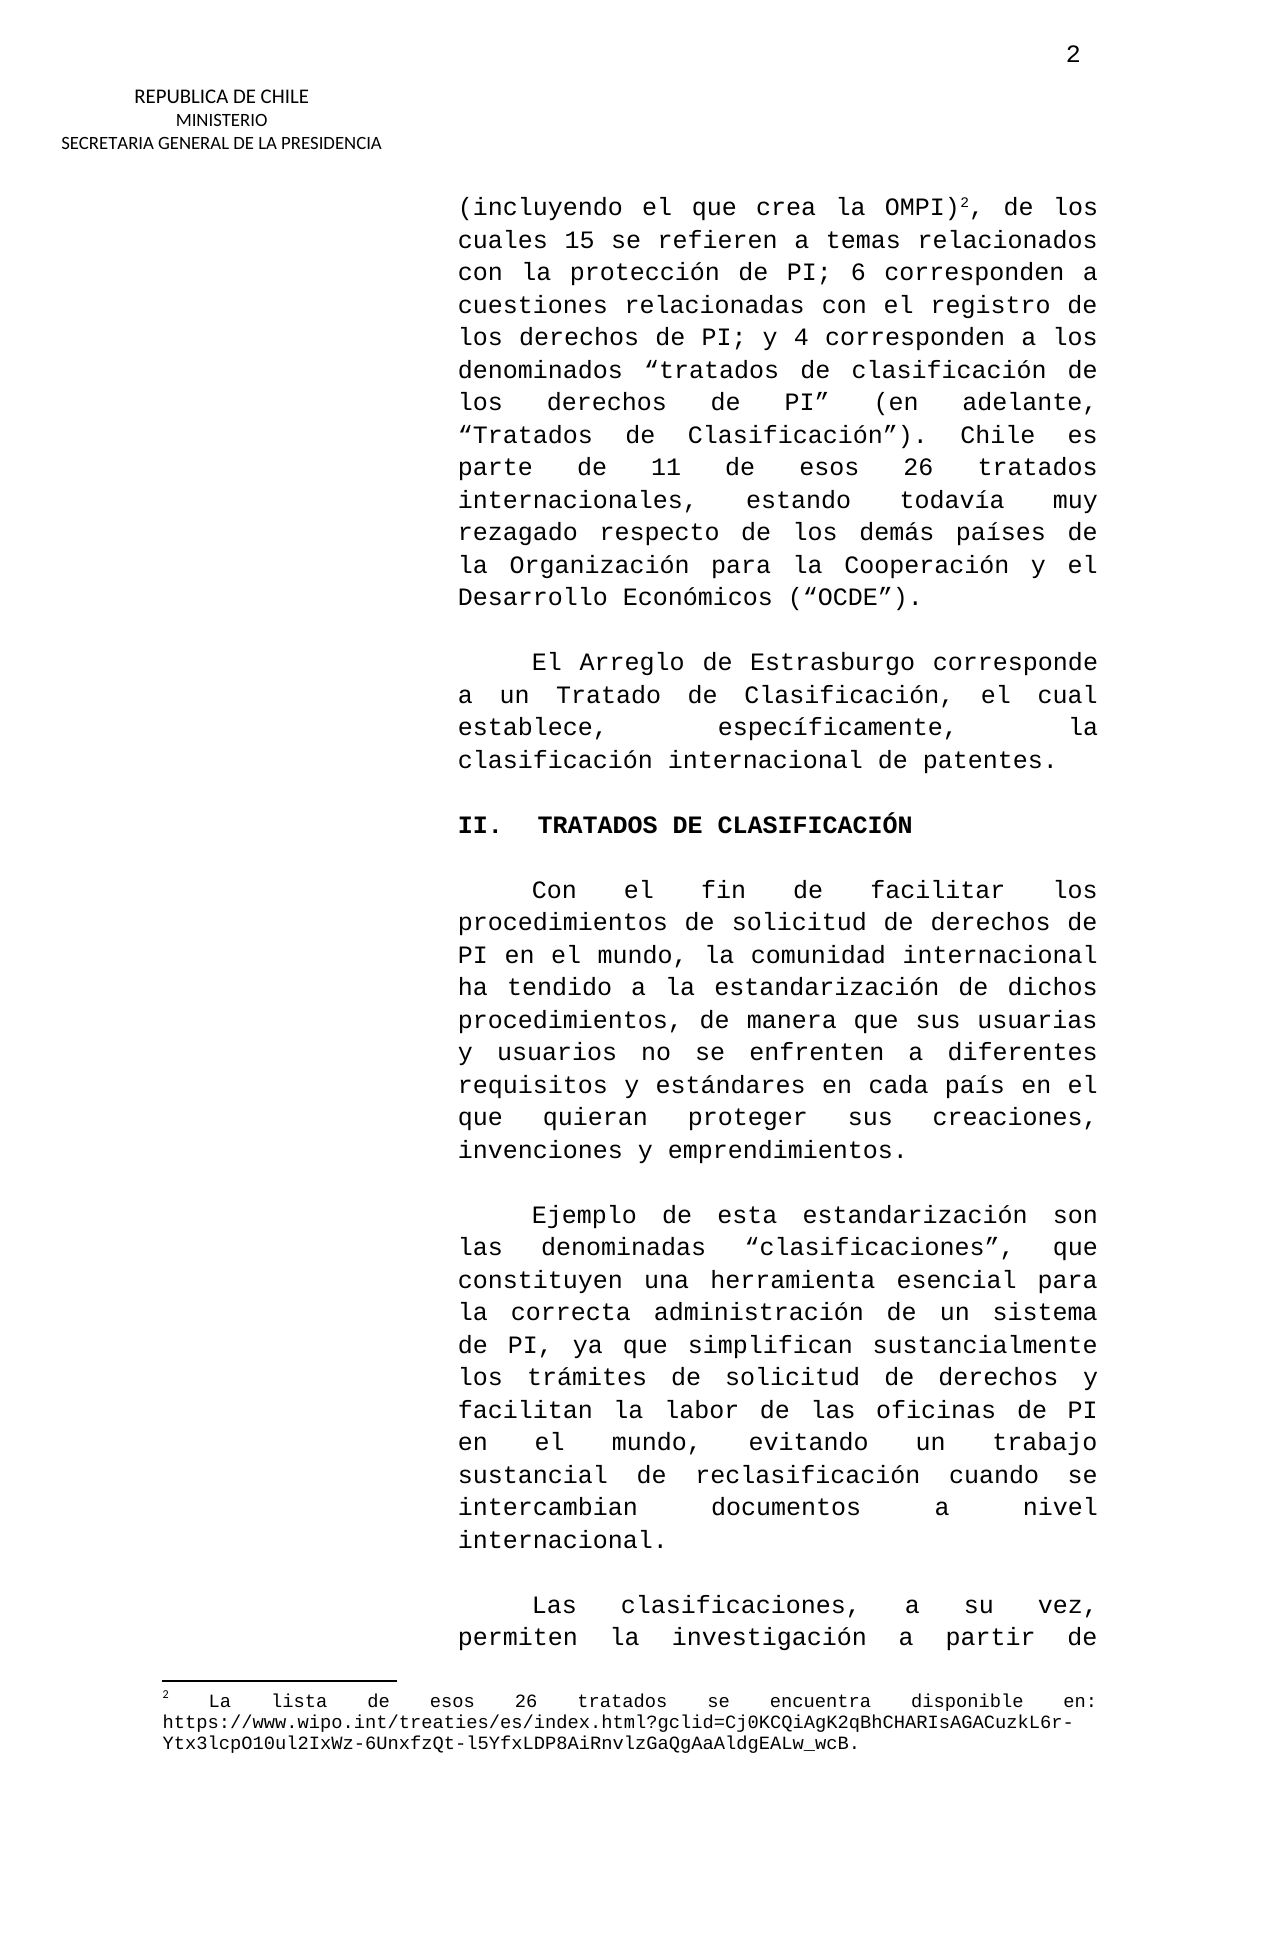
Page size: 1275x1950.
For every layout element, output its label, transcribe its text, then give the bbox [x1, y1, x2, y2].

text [458, 1592, 1098, 1653]
text Con el fin de facilitar los procedimientos de solicitud de derechos de PI en el mundo, la comunidad internacional ha tendido a la estandarización de dichos procedimientos, de manera que sus usuarias y usuarios no se enfrenten a diferentes requisitos y estándares en cada país en el que quieran proteger sus creaciones, invenciones y emprendimientos. [458, 877, 1098, 1166]
text Ejemplo de esta estandarización son las denominadas “clasificaciones”, que constituyen una herramienta esencial para la correcta administración de un sistema de PI, ya que simplifican sustancialmente los trámites de solicitud de derechos y facilitan la labor de las oficinas de PI en el mundo, evitando un trabajo sustancial de reclasificación cuando se intercambian documentos a nivel internacional. [458, 1202, 1098, 1556]
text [458, 195, 1098, 613]
subtitle TRATADOS de clasificación [236, 812, 1098, 841]
text El Arreglo de Estrasburgo corresponde a un Tratado de Clasificación, el cual establece, específicamente, la clasificación internacional de patentes. [458, 650, 1098, 776]
